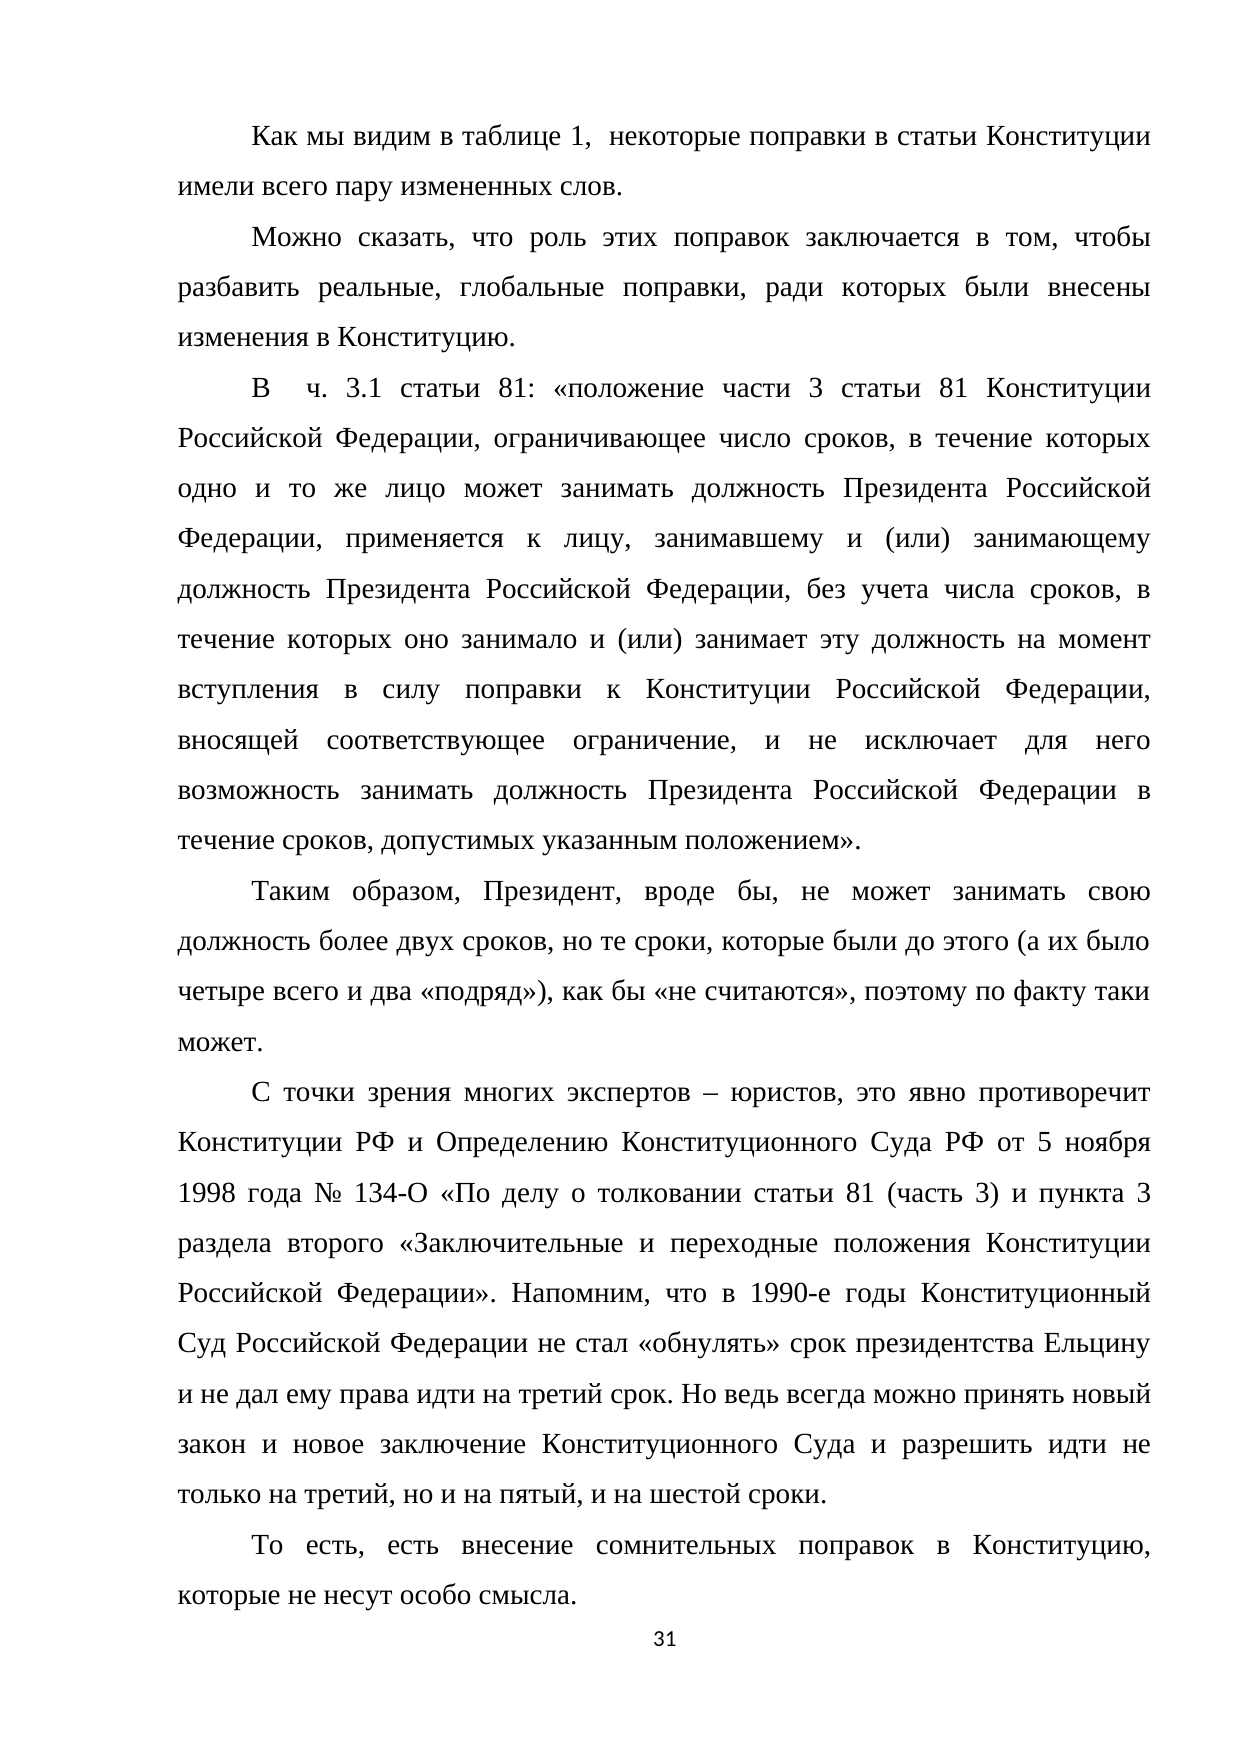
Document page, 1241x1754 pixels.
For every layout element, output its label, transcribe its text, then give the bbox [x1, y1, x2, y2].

text С точки зрения многих экспертов – юристов, это явно противоречит Конституции РФ и Определению Конституционного Суда РФ от 5 ноября 1998 года № 134-О «По делу о толковании статьи 81 (часть 3) и пункта 3 раздела второго «Заключительные и переходные положения Конституции Российской Федерации». Напомним, что в 1990-е годы Конституционный Суд Российской Федерации не стал «обнулять» срок президентства Ельцину и не дал ему права идти на третий срок. Но ведь всегда можно принять новый закон и новое заключение Конституционного Суда и разрешить идти не только на третий, но и на пятый, и на шестой сроки. [177, 1074, 1152, 1510]
text Можно сказать, что роль этих поправок заключается в том, чтобы разбавить реальные, глобальные поправки, ради которых были внесены изменения в Конституцию. [177, 219, 1152, 353]
text Таким образом, Президент, вроде бы, не может занимать свою должность более двух сроков, но те сроки, которые были до этого (а их было четыре всего и два «подряд»), как бы «не считаются», поэтому по факту таки может. [177, 873, 1152, 1057]
text Как мы видим в таблице 1, некоторые поправки в статьи Конституции имели всего пару измененных слов. [177, 118, 1152, 202]
text В ч. 3.1 статьи 81: «положение части 3 статьи 81 Конституции Российской Федерации, ограничивающее число сроков, в течение которых одно и то же лицо может занимать должность Президента Российской Федерации, применяется к лицу, занимавшему и (или) занимающему должность Президента Российской Федерации, без учета числа сроков, в течение которых оно занимало и (или) занимает эту должность на момент вступления в силу поправки к Конституции Российской Федерации, вносящей соответствующее ограничение, и не исключает для него возможность занимать должность Президента Российской Федерации в течение сроков, допустимых указанным положением». [177, 370, 1152, 856]
text То есть, есть внесение сомнительных поправок в Конституцию, которые не несут особо смысла. [177, 1527, 1152, 1611]
